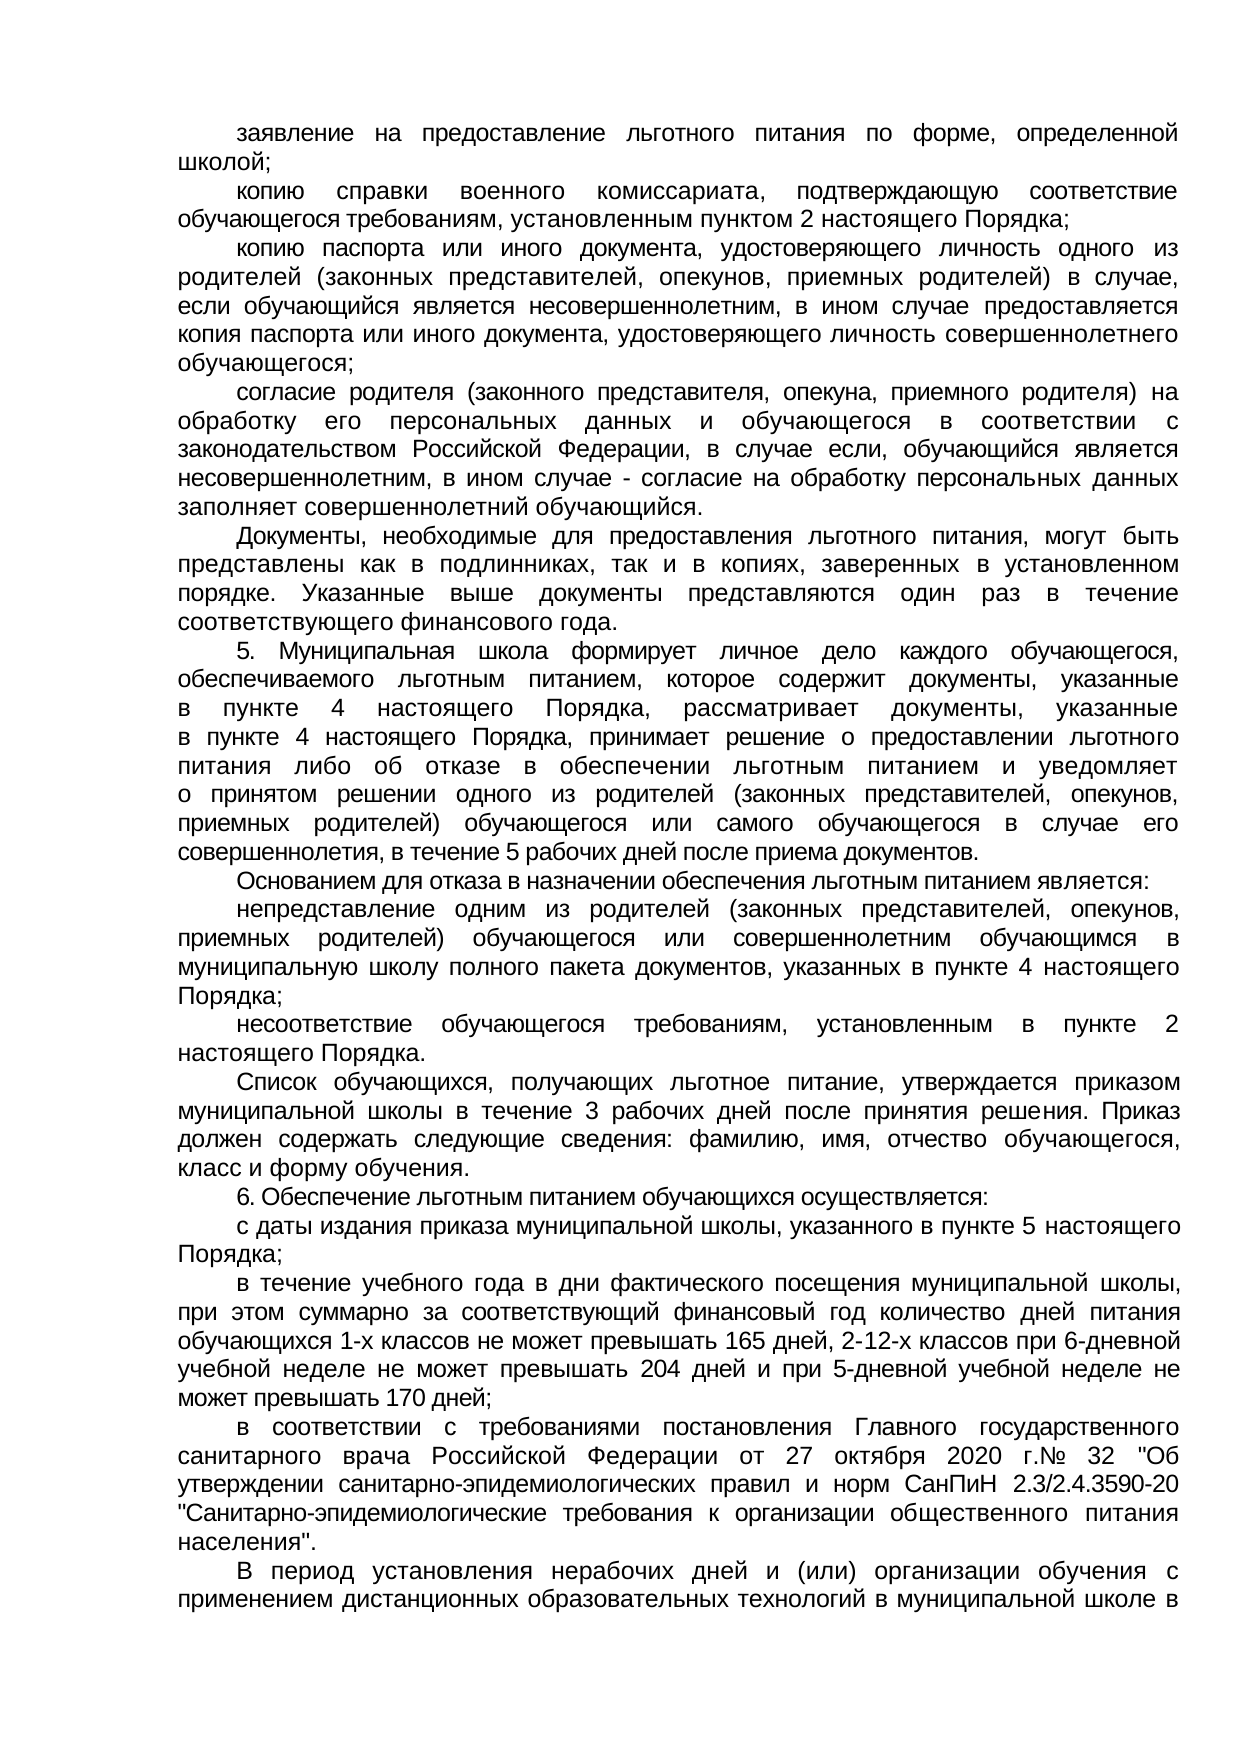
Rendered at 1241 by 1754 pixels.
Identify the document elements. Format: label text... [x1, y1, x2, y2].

text заявление на предоставление льготного питания по форме, определенной школой; [177, 118, 1180, 176]
text 5. Муниципальная школа формирует личное дело каждого обучающегося, обеспечиваемого льготным питанием, которое содержит документы, указанные в пункте 4 настоящего Порядка, рассматривает документы, указанные в пункте 4 настоящего Порядка, принимает решение о предоставлении льготного питания либо об отказе в обеспечении льготным питанием и уведомляет о принятом решении одного из родителей (законных представителей, опекунов, приемных родителей) обучающегося или самого обучающегося в случае его совершеннолетия, в течение 5 рабочих дней после приема документов. [177, 636, 1179, 866]
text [177, 1556, 1179, 1613]
text 6. Обеспечение льготным питанием обучающихся осуществляется: [177, 1182, 1181, 1211]
text Список обучающихся, получающих льготное питание, утверждается приказом муниципальной школы в течение 3 рабочих дней после принятия решения. Приказ должен содержать следующие сведения: фамилию, имя, отчество обучающегося, класс и форму обучения. [177, 1067, 1181, 1182]
text с даты издания приказа муниципальной школы, указанного в пункте 5 настоящего Порядка; [177, 1211, 1181, 1268]
text в течение учебного года в дни фактического посещения муниципальной школы, при этом суммарно за соответствующий финансовый год количество дней питания обучающихся 1-х классов не может превышать 165 дней, 2-12-х классов при 6-дневной учебной неделе не может превышать 204 дней и при 5-дневной учебной неделе не может превышать 170 дней; [177, 1268, 1181, 1412]
text несоответствие обучающегося требованиям, установленным в пункте 2 настоящего Порядка. [177, 1009, 1180, 1067]
text согласие родителя (законного представителя, опекуна, приемного родителя) на обработку его персональных данных и обучающегося в соответствии с законодательством Российской Федерации, в случае если, обучающийся является несовершеннолетним, в ином случае - согласие на обработку персональных данных заполняет совершеннолетний обучающийся. [177, 377, 1179, 521]
text копию паспорта или иного документа, удостоверяющего личность одного из родителей (законных представителей, опекунов, приемных родителей) в случае, если обучающийся является несовершеннолетним, в ином случае предоставляется копия паспорта или иного документа, удостоверяющего личность совершеннолетнего обучающегося; [177, 233, 1179, 377]
text Основанием для отказа в назначении обеспечения льготным питанием является: [177, 866, 1179, 894]
text непредставление одним из родителей (законных представителей, опекунов, приемных родителей) обучающегося или совершеннолетним обучающимся в муниципальную школу полного пакета документов, указанных в пункте 4 настоящего Порядка; [177, 894, 1180, 1009]
text Документы, необходимые для предоставления льготного питания, могут быть представлены как в подлинниках, так и в копиях, заверенных в установленном порядке. Указанные выше документы представляются один раз в течение соответствующего финансового года. [177, 521, 1179, 636]
text в соответствии с требованиями постановления Главного государственного санитарного врача Российской Федерации от 27 октября 2020 г.№ 32 "Об утверждении санитарно-эпидемиологических правил и норм СанПиН 2.3/2.4.3590-20 "Санитарно-эпидемиологические требования к организации общественного питания населения". [177, 1412, 1179, 1556]
text копию справки военного комиссариата, подтверждающую соответствие обучающегося требованиям, установленным пунктом 2 настоящего Порядка; [177, 176, 1178, 233]
